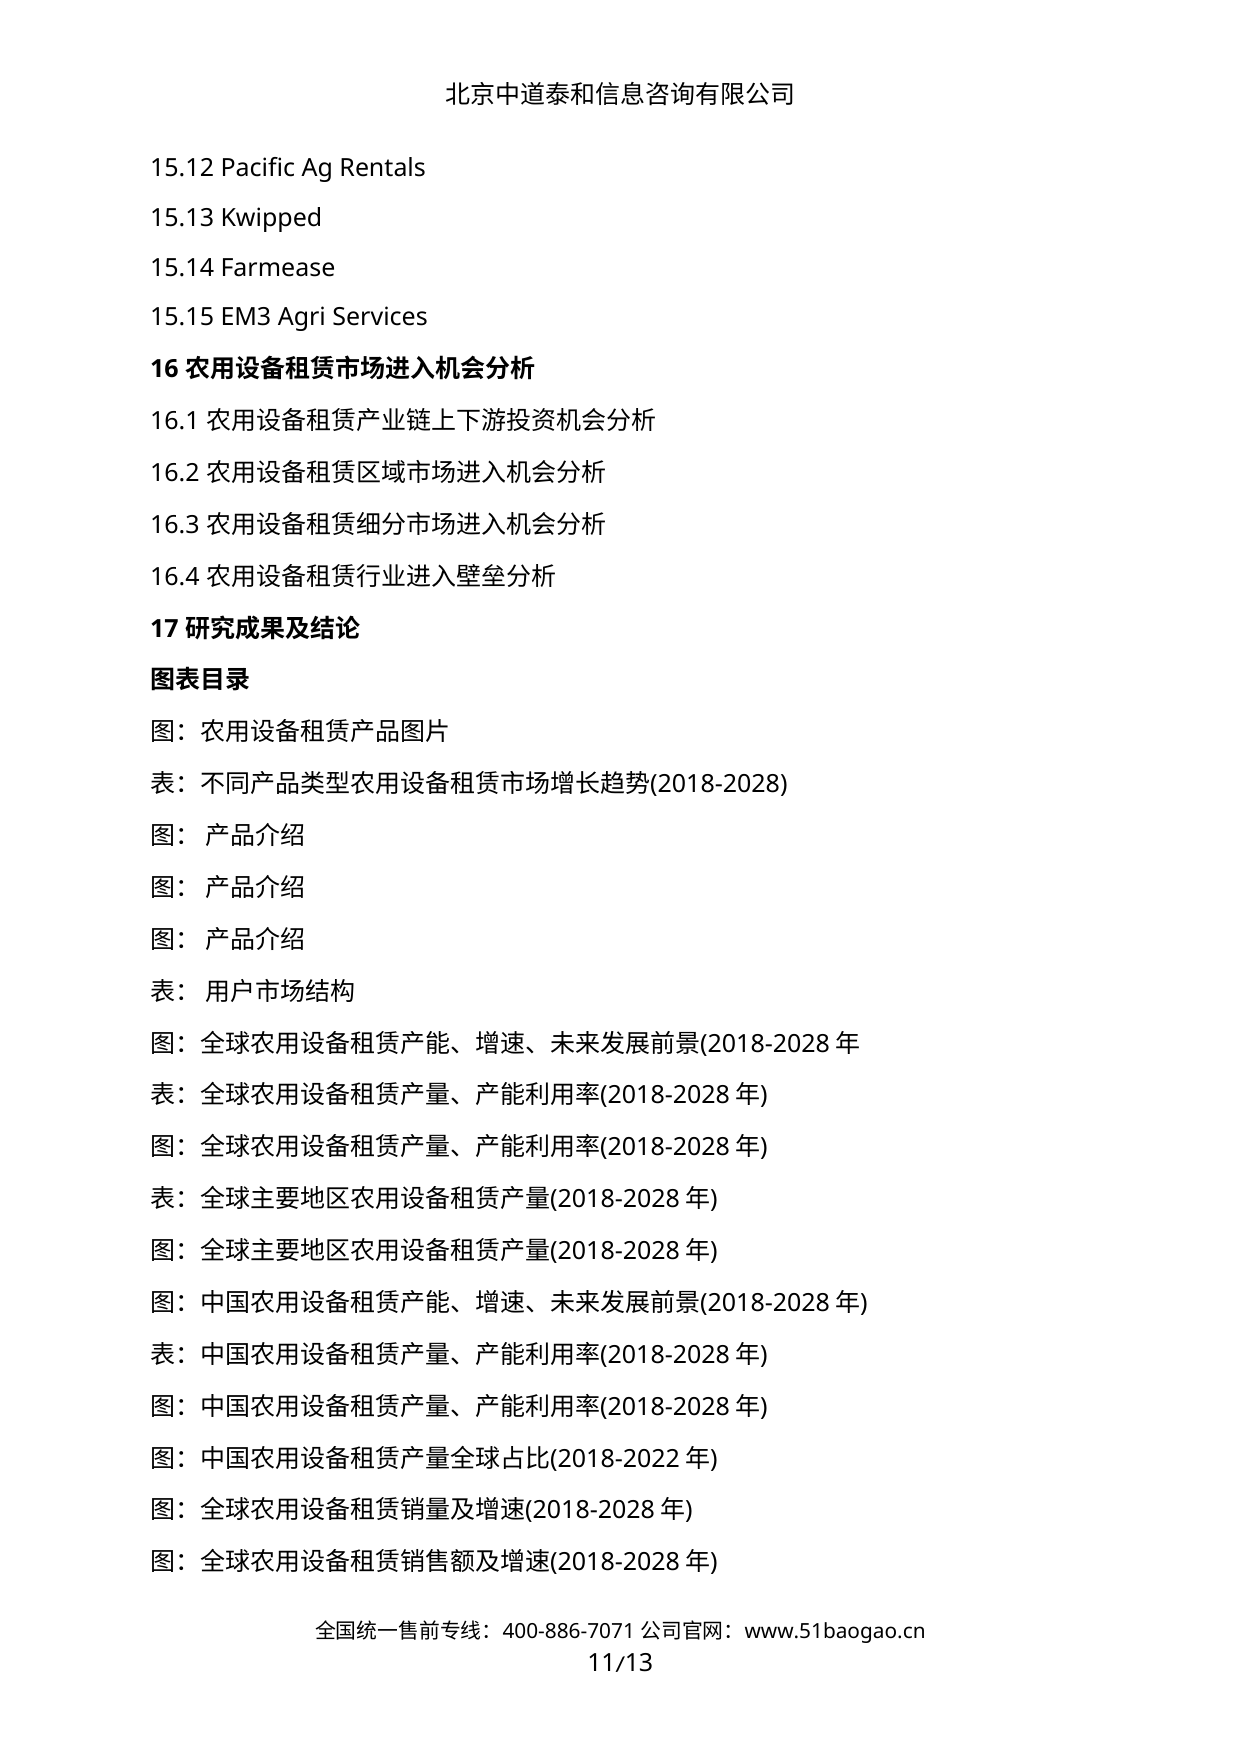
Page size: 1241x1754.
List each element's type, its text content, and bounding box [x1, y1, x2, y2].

text 表：全球农用设备租赁产量、产能利用率(2018-2028年) [150, 1075, 1090, 1111]
text 图： 产品介绍 [150, 816, 1090, 852]
text 图： 产品介绍 [150, 867, 1090, 904]
text 16.3 农用设备租赁细分市场进入机会分析 [150, 504, 1090, 541]
text 15.15 EM3 Agri Services [150, 299, 1090, 333]
text 图：中国农用设备租赁产能、增速、未来发展前景(2018-2028年) [150, 1282, 1090, 1319]
text 表：不同产品类型农用设备租赁市场增长趋势(2018-2028) [150, 764, 1090, 800]
text 表：中国农用设备租赁产量、产能利用率(2018-2028年) [150, 1334, 1090, 1371]
text 图：全球农用设备租赁产能、增速、未来发展前景(2018-2028年 [150, 1023, 1090, 1059]
text 16 农用设备租赁市场进入机会分析 [150, 349, 1090, 385]
text 图：全球主要地区农用设备租赁产量(2018-2028年) [150, 1231, 1090, 1267]
text 16.1 农用设备租赁产业链上下游投资机会分析 [150, 401, 1090, 437]
text 图：全球农用设备租赁产量、产能利用率(2018-2028年) [150, 1127, 1090, 1163]
text 15.14 Farmease [150, 249, 1090, 283]
text 图： 产品介绍 [150, 919, 1090, 956]
text 图：全球农用设备租赁销售额及增速(2018-2028年) [150, 1542, 1090, 1578]
text 图：农用设备租赁产品图片 [150, 712, 1090, 748]
text 表：全球主要地区农用设备租赁产量(2018-2028年) [150, 1179, 1090, 1215]
text 15.12 Pacific Ag Rentals [150, 150, 1090, 184]
text 16.2 农用设备租赁区域市场进入机会分析 [150, 452, 1090, 489]
text 图：全球农用设备租赁销量及增速(2018-2028年) [150, 1490, 1090, 1526]
text 图表目录 [150, 660, 1090, 696]
text 17 研究成果及结论 [150, 608, 1090, 644]
text 表： 用户市场结构 [150, 971, 1090, 1007]
text 15.13 Kwipped [150, 200, 1090, 234]
text 图：中国农用设备租赁产量、产能利用率(2018-2028年) [150, 1386, 1090, 1422]
text 图：中国农用设备租赁产量全球占比(2018-2022年) [150, 1438, 1090, 1474]
text 16.4 农用设备租赁行业进入壁垒分析 [150, 556, 1090, 592]
